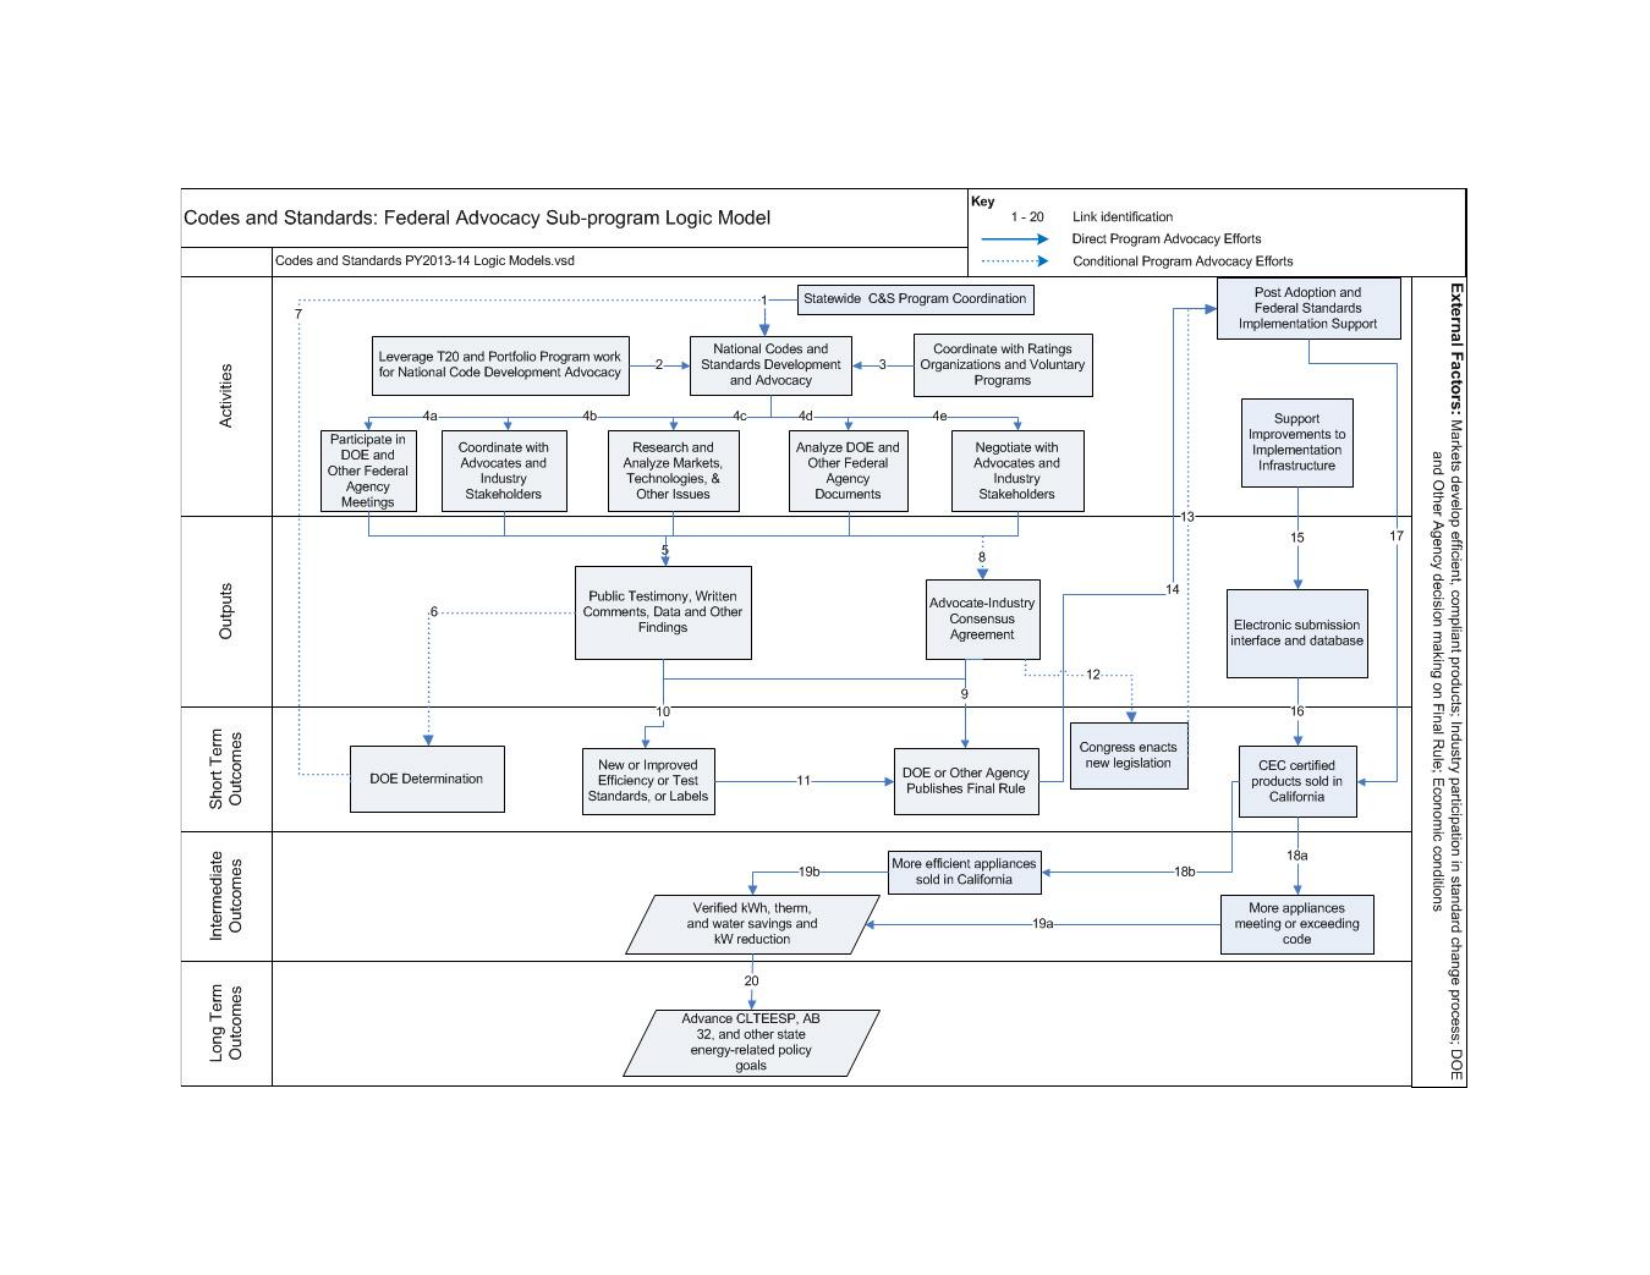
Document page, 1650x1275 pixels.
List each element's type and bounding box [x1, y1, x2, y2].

picture [180, 187, 1470, 1088]
